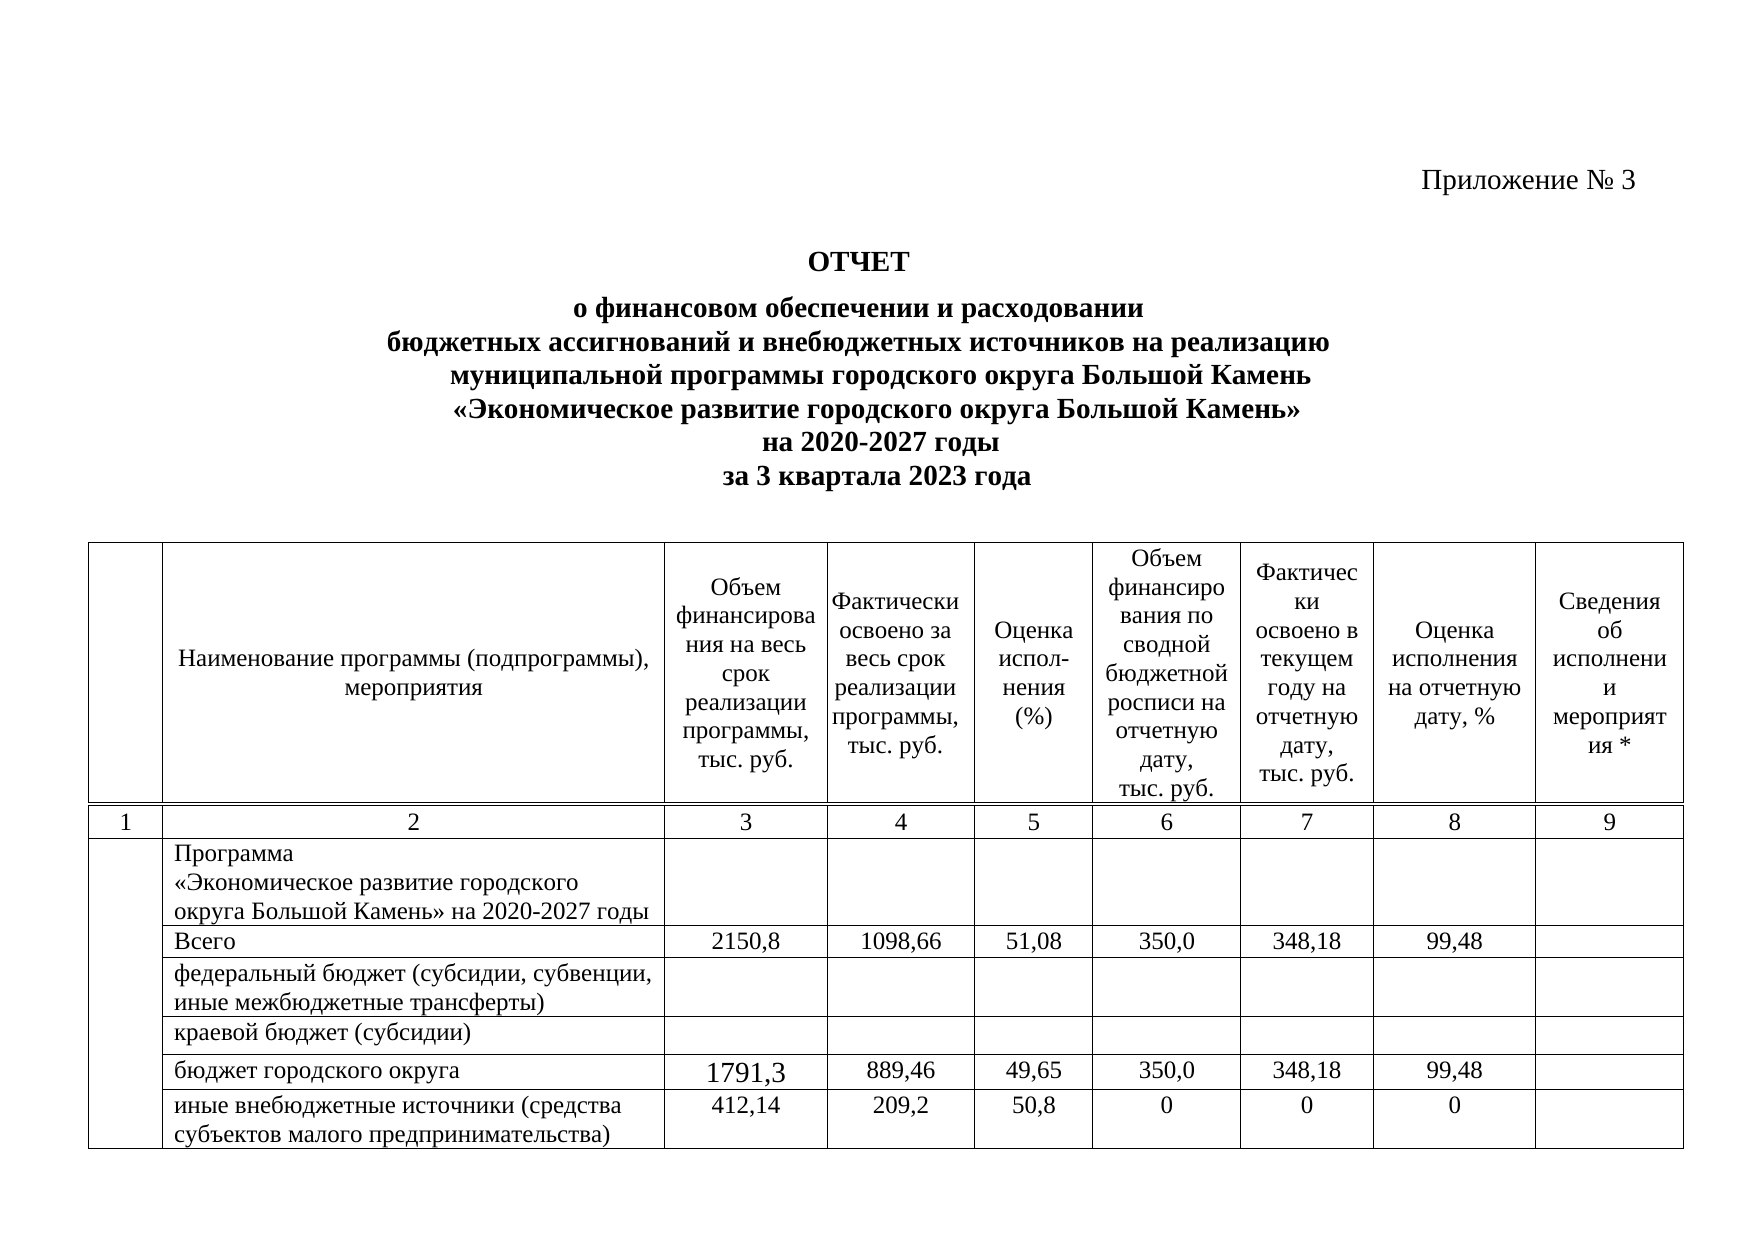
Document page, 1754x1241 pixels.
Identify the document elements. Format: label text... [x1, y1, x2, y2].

table_header [89, 543, 162, 802]
table_cell 1791,3 [665, 1055, 827, 1089]
table_header Объем финансирования по сводной бюджетной росписи на отчетную дату, тыс. руб. [1093, 543, 1240, 802]
table_cell 99,48 [1374, 926, 1535, 957]
text на 2020-2027 годы [118, 424, 1636, 458]
table_cell [1241, 1017, 1373, 1054]
table_cell иные внебюджетные источники (средства субъектов малого предпринимательства) [163, 1090, 664, 1147]
table_cell 2150,8 [665, 926, 827, 957]
table_cell [1536, 926, 1683, 957]
table_cell [828, 1017, 974, 1054]
table_cell бюджет городского округа [163, 1055, 664, 1089]
table_cell [1093, 839, 1240, 925]
table_header 9 [1536, 806, 1683, 837]
table_header 6 [1093, 806, 1240, 837]
table_cell [665, 1017, 827, 1054]
table_cell 209,2 [828, 1090, 974, 1147]
table_cell [1536, 1017, 1683, 1054]
table_cell 51,08 [975, 926, 1092, 957]
table_cell 1098,66 [828, 926, 974, 957]
table_cell [1536, 839, 1683, 925]
table_cell [1374, 1017, 1535, 1054]
text ОТЧЕТ [118, 244, 1599, 278]
table_cell [828, 839, 974, 925]
table_cell федеральный бюджет (субсидии, субвенции, иные межбюджетные трансферты) [163, 958, 664, 1016]
table_header 7 [1241, 806, 1373, 837]
table_cell [1093, 958, 1240, 1016]
table_header Объем финансирования на весь срок реализации программы, тыс. руб. [665, 543, 827, 802]
table_header 2 [163, 806, 664, 837]
table_cell [975, 958, 1092, 1016]
table_cell [1374, 958, 1535, 1016]
table_cell [1374, 839, 1535, 925]
text Приложение № 3 [118, 162, 1636, 196]
table_cell [1241, 958, 1373, 1016]
table_cell [1536, 1090, 1683, 1147]
text о финансовом обеспечении и расходовании [118, 290, 1599, 324]
table_cell 350,0 [1093, 1055, 1240, 1089]
table_cell 889,46 [828, 1055, 974, 1089]
text бюджетных ассигнований и внебюджетных источников на реализацию [118, 324, 1599, 357]
table_cell 0 [1374, 1090, 1535, 1147]
table_cell 0 [1093, 1090, 1240, 1147]
text «Экономическое развитие городского округа Большой Камень» [118, 391, 1636, 424]
table_cell [665, 839, 827, 925]
table_cell [1536, 958, 1683, 1016]
table_cell [828, 958, 974, 1016]
table_cell 348,18 [1241, 1055, 1373, 1089]
table_header Оценка исполнения на отчетную дату, % [1374, 543, 1535, 802]
table_header 1 [89, 806, 162, 837]
table_cell [1093, 1017, 1240, 1054]
table_header 4 [828, 806, 974, 837]
text за 3 квартала 2023 года [118, 458, 1636, 491]
table_header Сведения об исполнении мероприятия * [1536, 543, 1683, 802]
table_cell [975, 1017, 1092, 1054]
table_cell 350,0 [1093, 926, 1240, 957]
table_cell [1536, 1055, 1683, 1089]
table_cell [1241, 839, 1373, 925]
table_header 8 [1374, 806, 1535, 837]
table_cell [665, 958, 827, 1016]
table_header Фактически освоено за весь срок реализации программы, тыс. руб. [828, 543, 974, 802]
table_cell 348,18 [1241, 926, 1373, 957]
table_cell [975, 839, 1092, 925]
table_header Наименование программы (подпрограммы), мероприятия [163, 543, 664, 802]
text муниципальной программы городского округа Большой Камень [118, 357, 1636, 391]
table_header Оценка испол-нения (%) [975, 543, 1092, 802]
table_cell 99,48 [1374, 1055, 1535, 1089]
table_cell 412,14 [665, 1090, 827, 1147]
table_header Фактически освоено в текущем году на отчетную дату, тыс. руб. [1241, 543, 1373, 802]
table_cell [89, 839, 162, 1147]
table_cell Всего [163, 926, 664, 957]
table_cell краевой бюджет (субсидии) [163, 1017, 664, 1054]
table_cell Программа «Экономическое развитие городского округа Большой Камень» на 2020-2027 годы [163, 839, 664, 925]
table_cell 50,8 [975, 1090, 1092, 1147]
table_header 3 [665, 806, 827, 837]
table_cell 49,65 [975, 1055, 1092, 1089]
table_header 5 [975, 806, 1092, 837]
table_cell 0 [1241, 1090, 1373, 1147]
